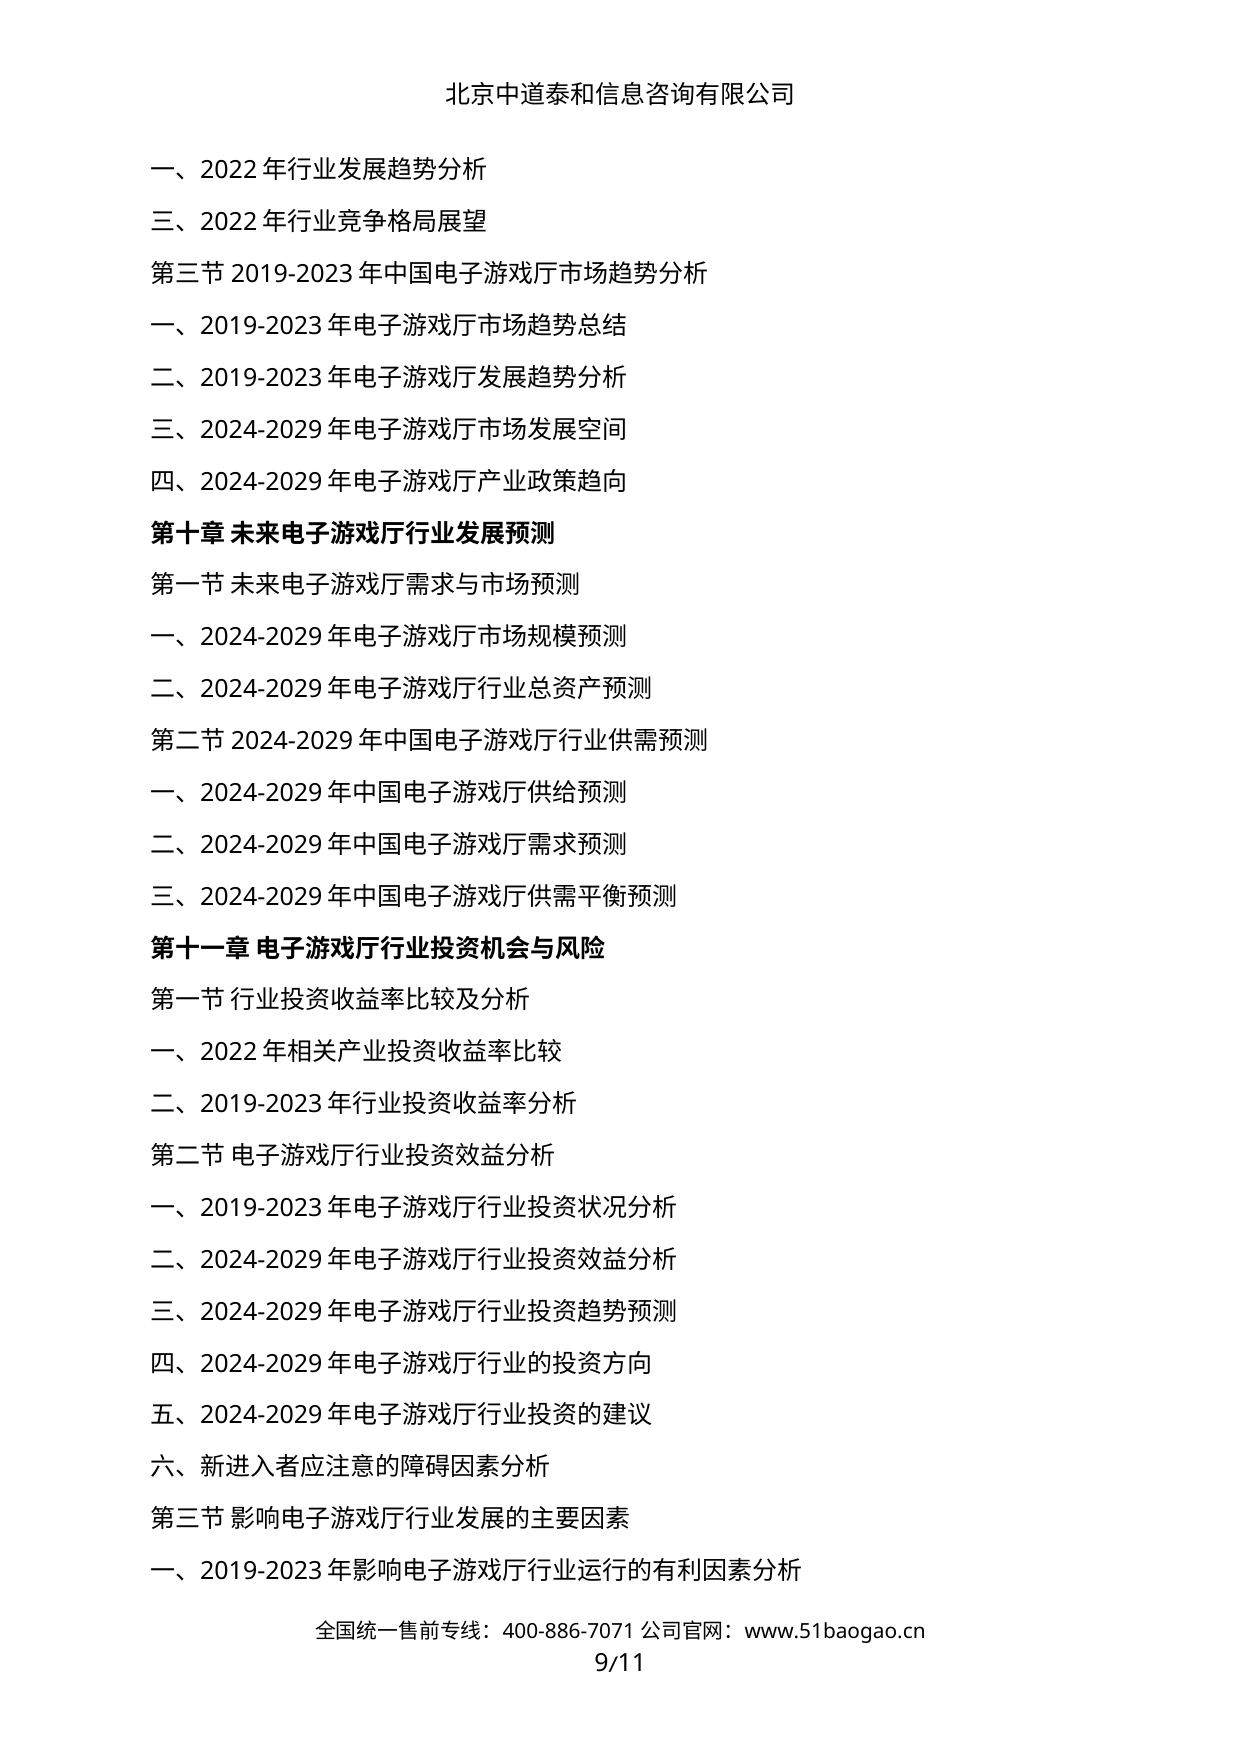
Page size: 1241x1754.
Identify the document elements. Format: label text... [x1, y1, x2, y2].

text 四、2024-2029年电子游戏厅产业政策趋向 [150, 461, 1090, 497]
text 三、2024-2029年中国电子游戏厅供需平衡预测 [150, 876, 1090, 912]
text 一、2022年相关产业投资收益率比较 [150, 1032, 1090, 1068]
text 二、2024-2029年中国电子游戏厅需求预测 [150, 824, 1090, 861]
text 第三节 2019-2023年中国电子游戏厅市场趋势分析 [150, 254, 1090, 290]
text 第三节 影响电子游戏厅行业发展的主要因素 [150, 1499, 1090, 1535]
text 三、2024-2029年电子游戏厅行业投资趋势预测 [150, 1291, 1090, 1327]
text 二、2024-2029年电子游戏厅行业投资效益分析 [150, 1239, 1090, 1276]
text 第十一章 电子游戏厅行业投资机会与风险 [150, 928, 1090, 964]
text 二、2019-2023年电子游戏厅发展趋势分析 [150, 357, 1090, 394]
text 三、2024-2029年电子游戏厅市场发展空间 [150, 409, 1090, 446]
text 第二节 2024-2029年中国电子游戏厅行业供需预测 [150, 721, 1090, 757]
text 第一节 未来电子游戏厅需求与市场预测 [150, 565, 1090, 601]
text 一、2019-2023年电子游戏厅行业投资状况分析 [150, 1187, 1090, 1224]
text 第十章 未来电子游戏厅行业发展预测 [150, 513, 1090, 549]
text 一、2024-2029年中国电子游戏厅供给预测 [150, 772, 1090, 809]
text 三、2022年行业竞争格局展望 [150, 202, 1090, 238]
text 一、2019-2023年影响电子游戏厅行业运行的有利因素分析 [150, 1551, 1090, 1587]
text 二、2019-2023年行业投资收益率分析 [150, 1084, 1090, 1120]
text 第一节 行业投资收益率比较及分析 [150, 980, 1090, 1016]
text 一、2019-2023年电子游戏厅市场趋势总结 [150, 306, 1090, 342]
text 第二节 电子游戏厅行业投资效益分析 [150, 1136, 1090, 1172]
text 一、2024-2029年电子游戏厅市场规模预测 [150, 617, 1090, 653]
text 六、新进入者应注意的障碍因素分析 [150, 1447, 1090, 1483]
text 四、2024-2029年电子游戏厅行业的投资方向 [150, 1343, 1090, 1379]
text 五、2024-2029年电子游戏厅行业投资的建议 [150, 1395, 1090, 1431]
text 一、2022年行业发展趋势分析 [150, 150, 1090, 186]
text 二、2024-2029年电子游戏厅行业总资产预测 [150, 669, 1090, 705]
